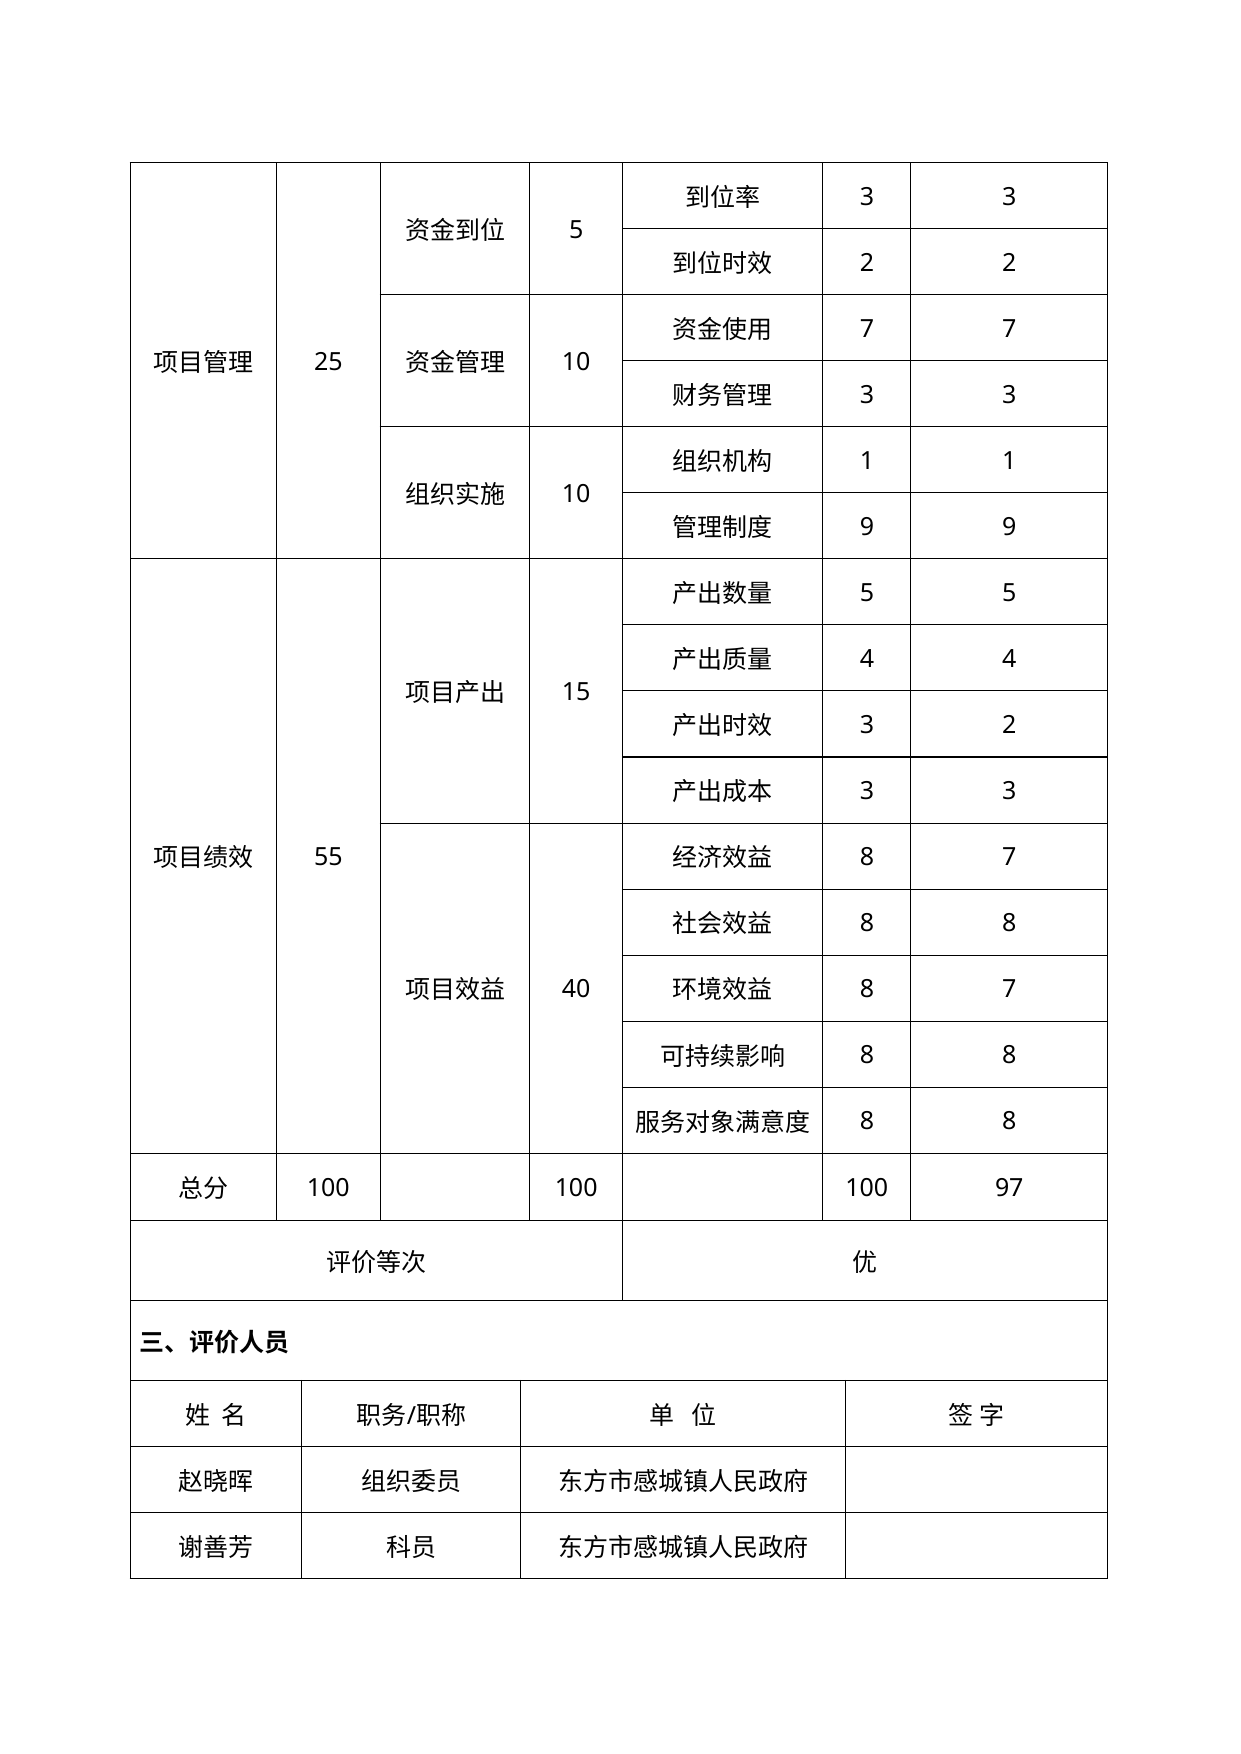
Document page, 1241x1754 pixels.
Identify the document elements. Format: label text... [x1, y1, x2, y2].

table_cell 8 [823, 824, 910, 888]
table_cell 9 [911, 493, 1107, 558]
table_cell 9 [823, 493, 910, 558]
table_cell 8 [911, 890, 1107, 954]
table_cell 可持续影响 [623, 1022, 822, 1087]
table_cell 8 [823, 956, 910, 1021]
table_cell 产出时效 [623, 691, 822, 756]
table_cell 100 [277, 1154, 380, 1220]
table_cell 8 [823, 890, 910, 954]
table_cell 项目管理 [131, 163, 276, 558]
table_cell 8 [911, 1022, 1107, 1087]
table_cell 产出数量 [623, 559, 822, 624]
table_cell 7 [911, 824, 1107, 888]
table_cell 2 [823, 229, 910, 294]
table_cell 2 [911, 229, 1107, 294]
table_cell 4 [823, 625, 910, 690]
table_cell 总分 [131, 1154, 276, 1220]
table_cell 8 [911, 1088, 1107, 1153]
table_cell 财务管理 [623, 361, 822, 426]
table_cell 项目产出 [381, 559, 529, 822]
table_cell 项目效益 [381, 824, 529, 1153]
table_cell 评价等次 [131, 1221, 622, 1299]
table_cell 产出成本 [623, 758, 822, 822]
table_cell 东方市感城镇人民政府 [521, 1447, 845, 1512]
table_cell 100 [530, 1154, 622, 1220]
table_cell 7 [823, 295, 910, 360]
table_cell 55 [277, 559, 380, 1153]
table_cell 谢善芳 [131, 1513, 301, 1578]
table_cell 三、评价人员 [131, 1301, 1107, 1380]
table_cell 管理制度 [623, 493, 822, 558]
table_cell 10 [530, 295, 622, 426]
table_cell 优 [623, 1221, 1107, 1299]
table_cell 资金到位 [381, 163, 529, 294]
table_cell 5 [911, 559, 1107, 624]
table_cell 环境效益 [623, 956, 822, 1021]
table_cell 3 [823, 163, 910, 228]
table_cell 到位时效 [623, 229, 822, 294]
table_cell 97 [911, 1154, 1107, 1220]
table_cell [846, 1447, 1107, 1512]
table_cell 产出质量 [623, 625, 822, 690]
table_cell 科员 [302, 1513, 520, 1578]
table_cell 40 [530, 824, 622, 1153]
table_cell [846, 1513, 1107, 1578]
table_cell 8 [823, 1022, 910, 1087]
table_cell 组织机构 [623, 427, 822, 492]
table_cell 7 [911, 295, 1107, 360]
table_cell 姓 名 [131, 1381, 301, 1446]
table_cell 15 [530, 559, 622, 822]
table_cell 项目绩效 [131, 559, 276, 1153]
table_cell 资金使用 [623, 295, 822, 360]
table_cell 1 [823, 427, 910, 492]
table_cell 组织实施 [381, 427, 529, 558]
table_cell 3 [911, 361, 1107, 426]
table_cell 到位率 [623, 163, 822, 228]
table_cell 资金管理 [381, 295, 529, 426]
table_cell 签 字 [846, 1381, 1107, 1446]
table_cell 1 [911, 427, 1107, 492]
table_cell 100 [823, 1154, 910, 1220]
table_cell 职务/职称 [302, 1381, 520, 1446]
table_cell 东方市感城镇人民政府 [521, 1513, 845, 1578]
table_cell [623, 1154, 822, 1220]
table_cell 10 [530, 427, 622, 558]
table_cell 3 [911, 163, 1107, 228]
table_cell 3 [823, 691, 910, 756]
table_cell 经济效益 [623, 824, 822, 888]
table_cell 赵晓晖 [131, 1447, 301, 1512]
table_cell 7 [911, 956, 1107, 1021]
table_cell 3 [823, 361, 910, 426]
table_cell [381, 1154, 529, 1220]
table_cell 5 [530, 163, 622, 294]
table_cell 组织委员 [302, 1447, 520, 1512]
table_cell 8 [823, 1088, 910, 1153]
table_cell 社会效益 [623, 890, 822, 954]
table_cell 25 [277, 163, 380, 558]
table_cell 3 [911, 758, 1107, 822]
table_cell 服务对象满意度 [623, 1088, 822, 1153]
table_cell 4 [911, 625, 1107, 690]
table_cell 单 位 [521, 1381, 845, 1446]
table_cell 5 [823, 559, 910, 624]
table_cell 3 [823, 758, 910, 822]
table_cell 2 [911, 691, 1107, 756]
